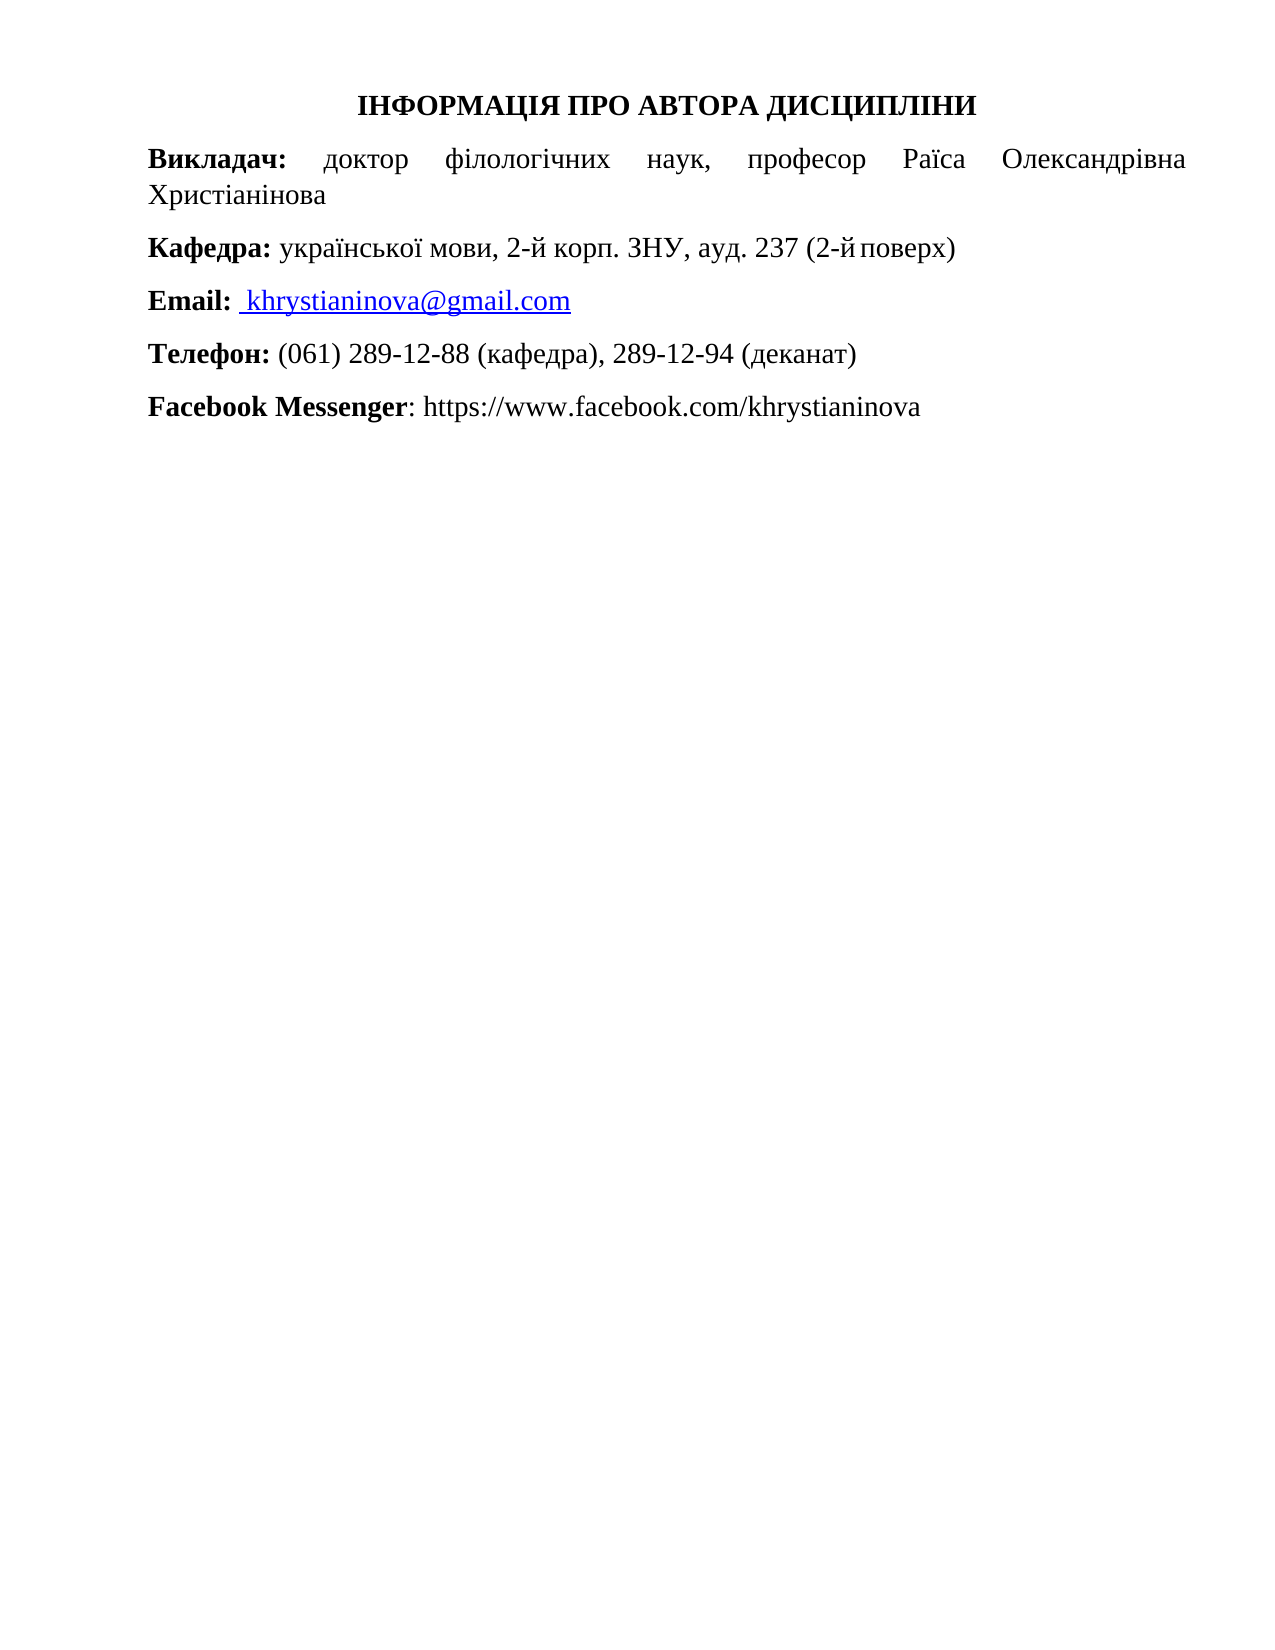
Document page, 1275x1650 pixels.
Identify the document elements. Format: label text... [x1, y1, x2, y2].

text Facebook Messenger: https://www.facebook.com/khrystianinova [148, 389, 1186, 422]
text Кафедра: української мови, 2-й корп. ЗНУ, ауд. 237 (2-й поверх) [148, 230, 1186, 264]
text ІНФОРМАЦІЯ ПРО АВТОРА ДИСЦИПЛІНИ [148, 88, 1186, 122]
text Email: khrystianinova@gmail.com [148, 283, 1186, 317]
text Викладач: доктор філологічних наук, професор Раїса Олександрівна Христіанінова [148, 141, 1186, 211]
text Телефон: (061) 289-12-88 (кафедра), 289-12-94 (деканат) [148, 336, 1186, 369]
